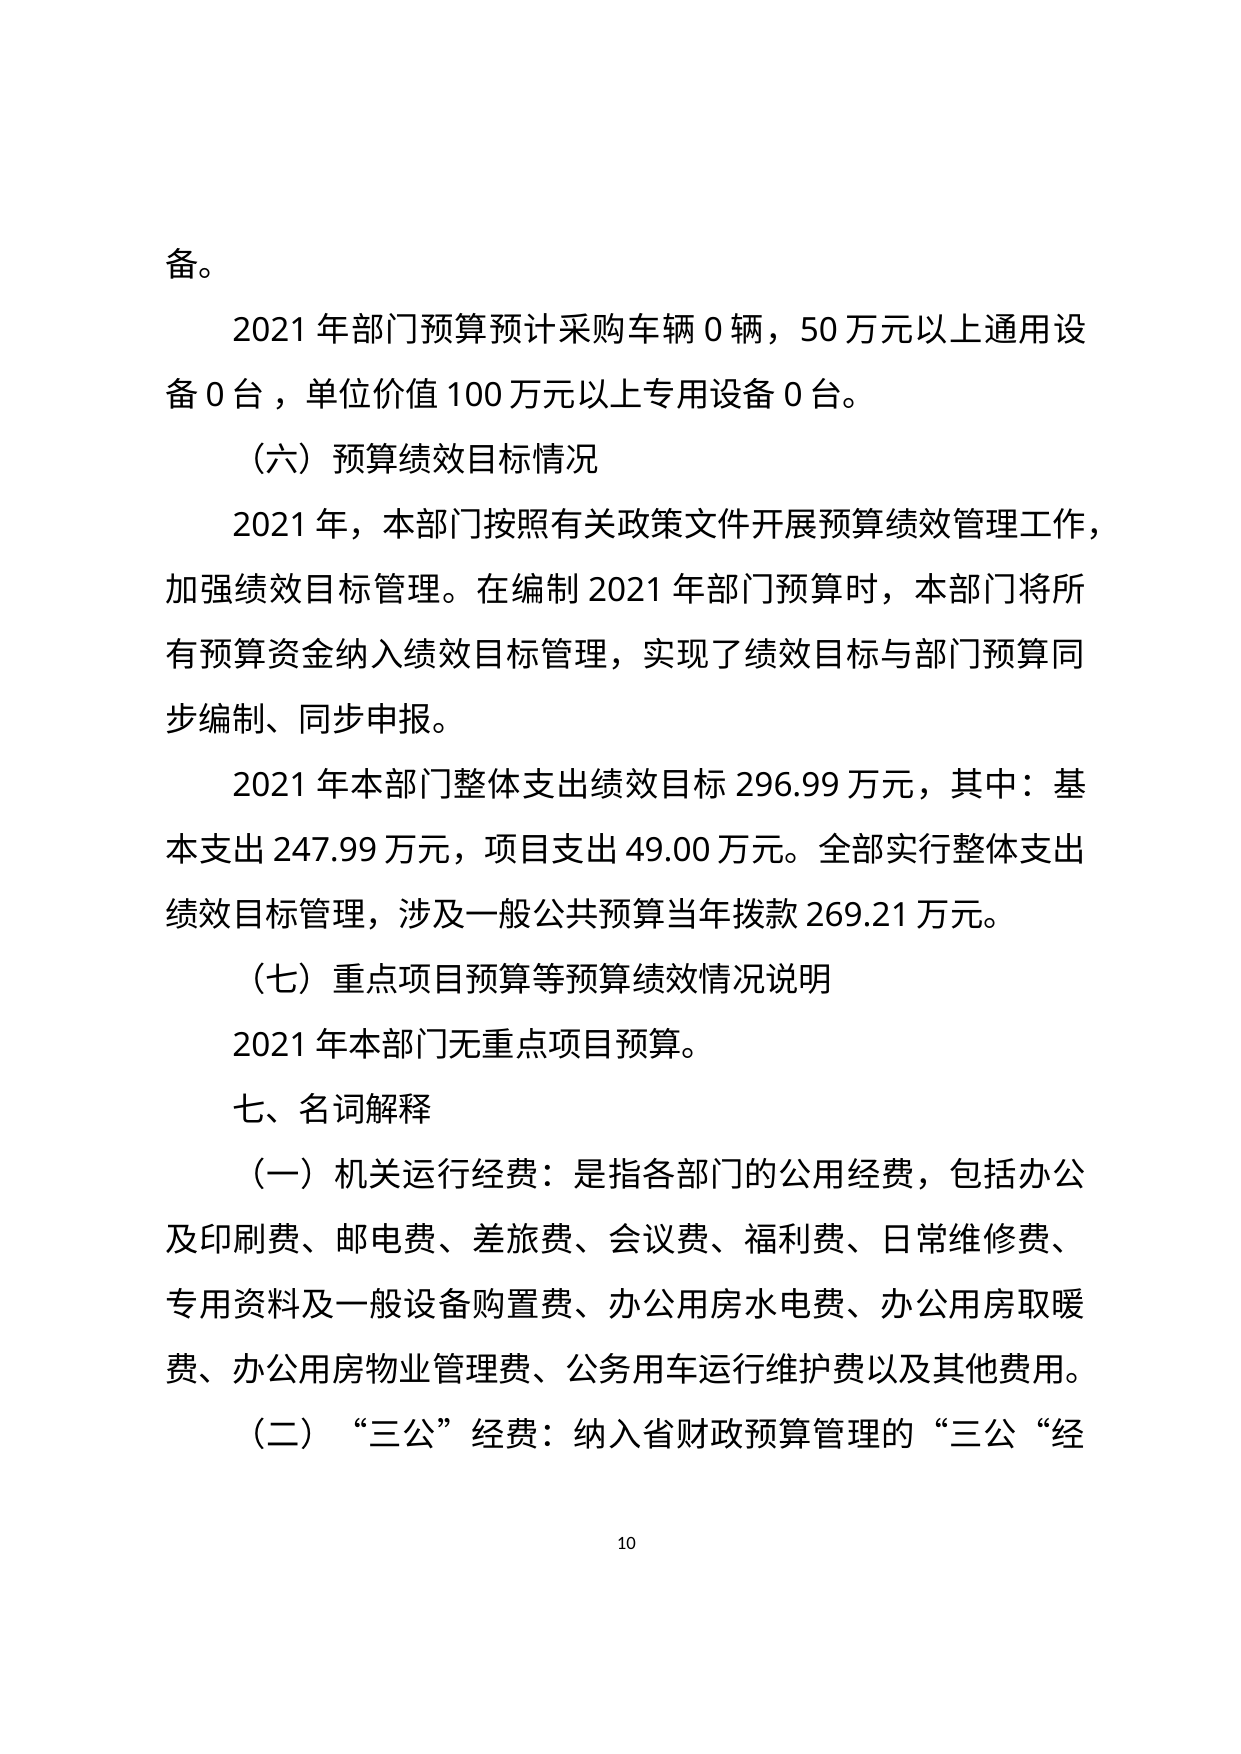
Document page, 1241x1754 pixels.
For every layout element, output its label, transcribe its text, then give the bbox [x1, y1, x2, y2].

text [165, 229, 1087, 294]
text 2021年，本部门按照有关政策文件开展预算绩效管理工作，加强绩效目标管理。在编制2021年部门预算时，本部门将所有预算资金纳入绩效目标管理，实现了绩效目标与部门预算同步编制、同步申报。 [165, 489, 1087, 749]
text 七、名词解释 [165, 1074, 1087, 1139]
text （六）预算绩效目标情况 [165, 424, 1087, 489]
text （七）重点项目预算等预算绩效情况说明 [165, 944, 1087, 1009]
text 2021年部门预算预计采购车辆0辆，50万元以上通用设备0台 ，单位价值100万元以上专用设备 0台。 [165, 294, 1087, 424]
text 2021年本部门无重点项目预算。 [165, 1009, 1087, 1074]
text （一）机关运行经费：是指各部门的公用经费，包括办公及印刷费、邮电费、差旅费、会议费、福利费、日常维修费、专用资料及一般设备购置费、办公用房水电费、办公用房取暖费、办公用房物业管理费、公务用车运行维护费以及其他费用。 [165, 1139, 1087, 1399]
text 2021年本部门整体支出绩效目标296.99万元，其中：基本支出247.99万元，项目支出49.00万元。全部实行整体支出绩效目标管理，涉及一般公共预算当年拨款269.21万元。 [165, 749, 1087, 944]
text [165, 1399, 1087, 1464]
